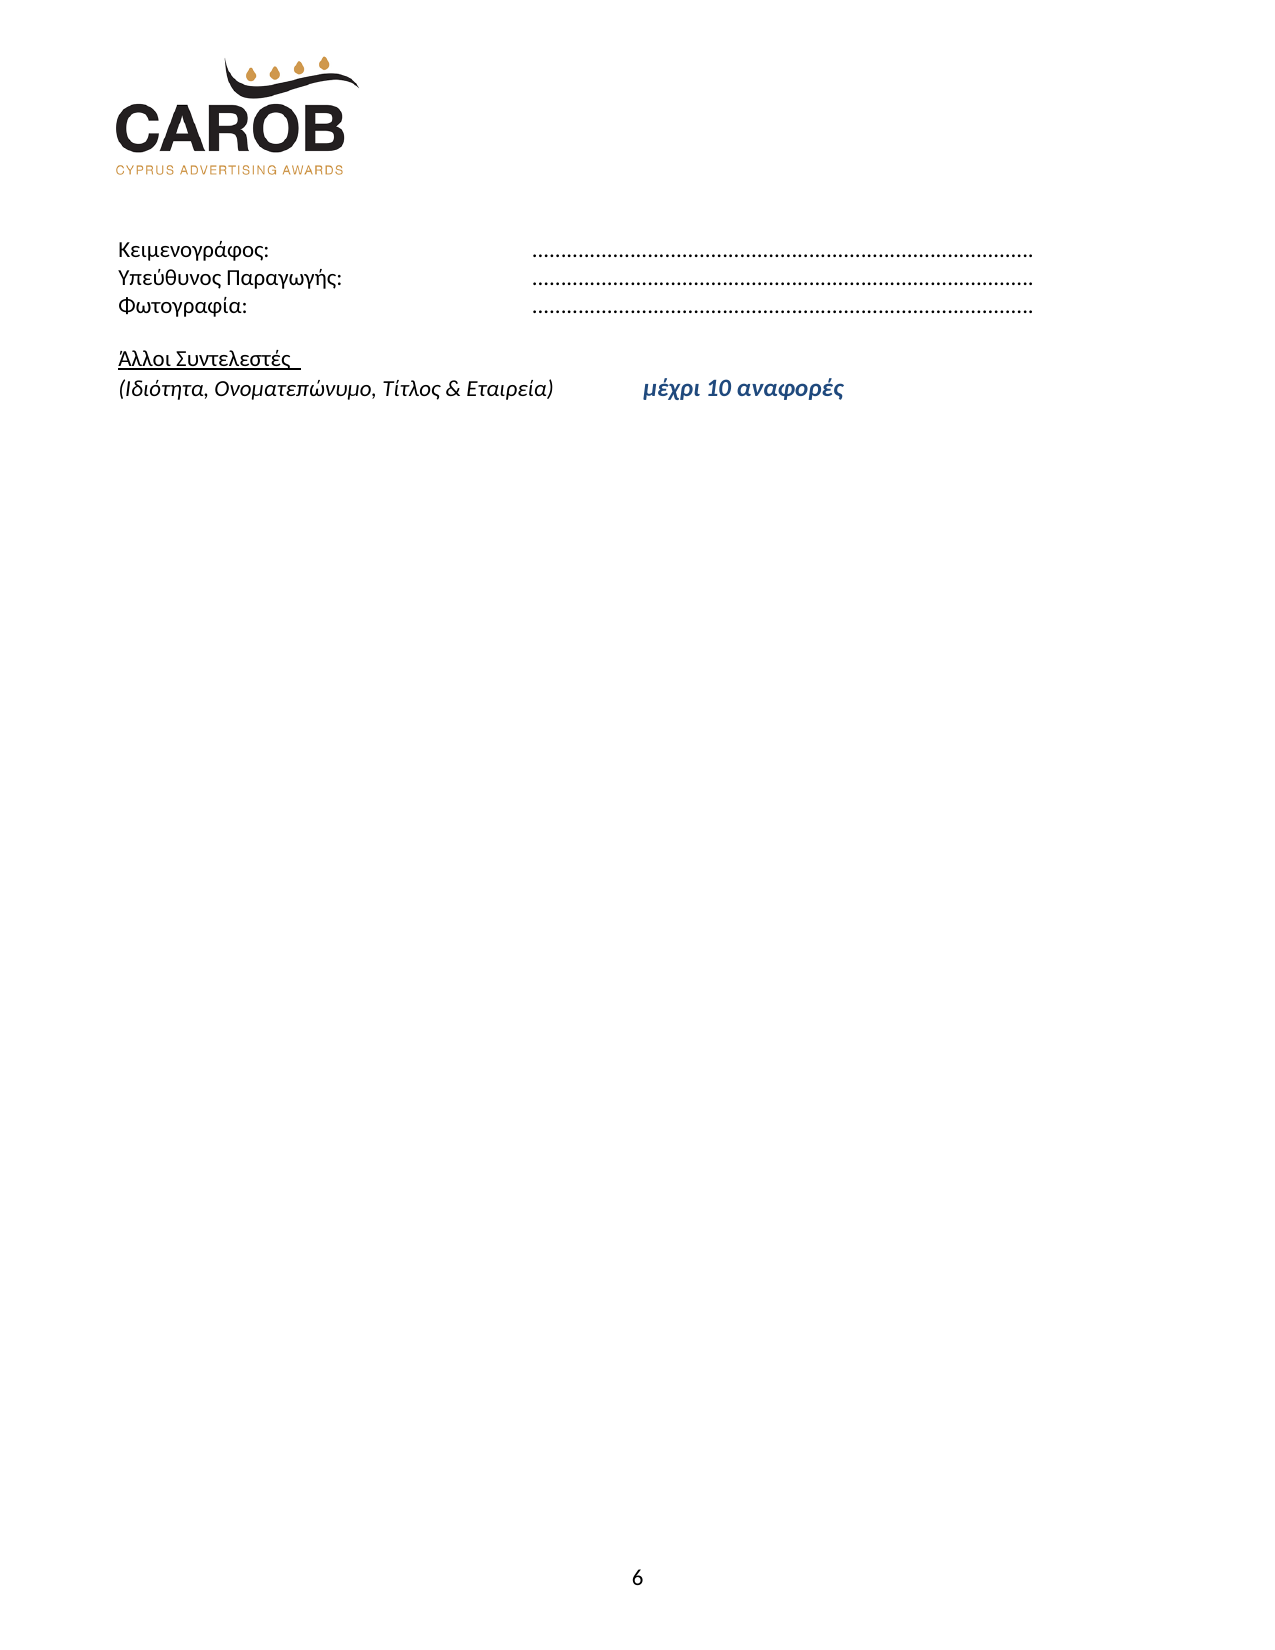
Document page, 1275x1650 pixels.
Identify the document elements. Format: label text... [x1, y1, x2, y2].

text (Ιδιότητα, Ονοματεπώνυμο, Τίτλος & Εταιρεία) μέχρι 10 αναφορές [118, 372, 1157, 403]
text Φωτογραφία: ....................................................................................... [118, 291, 1157, 319]
text Υπεύθυνος Παραγωγής: ....................................................................................... [118, 263, 1157, 291]
text Άλλοι Συντελεστές [118, 344, 1157, 372]
text Κειμενογράφος: ....................................................................................... [118, 235, 1157, 263]
picture [99, 29, 376, 207]
